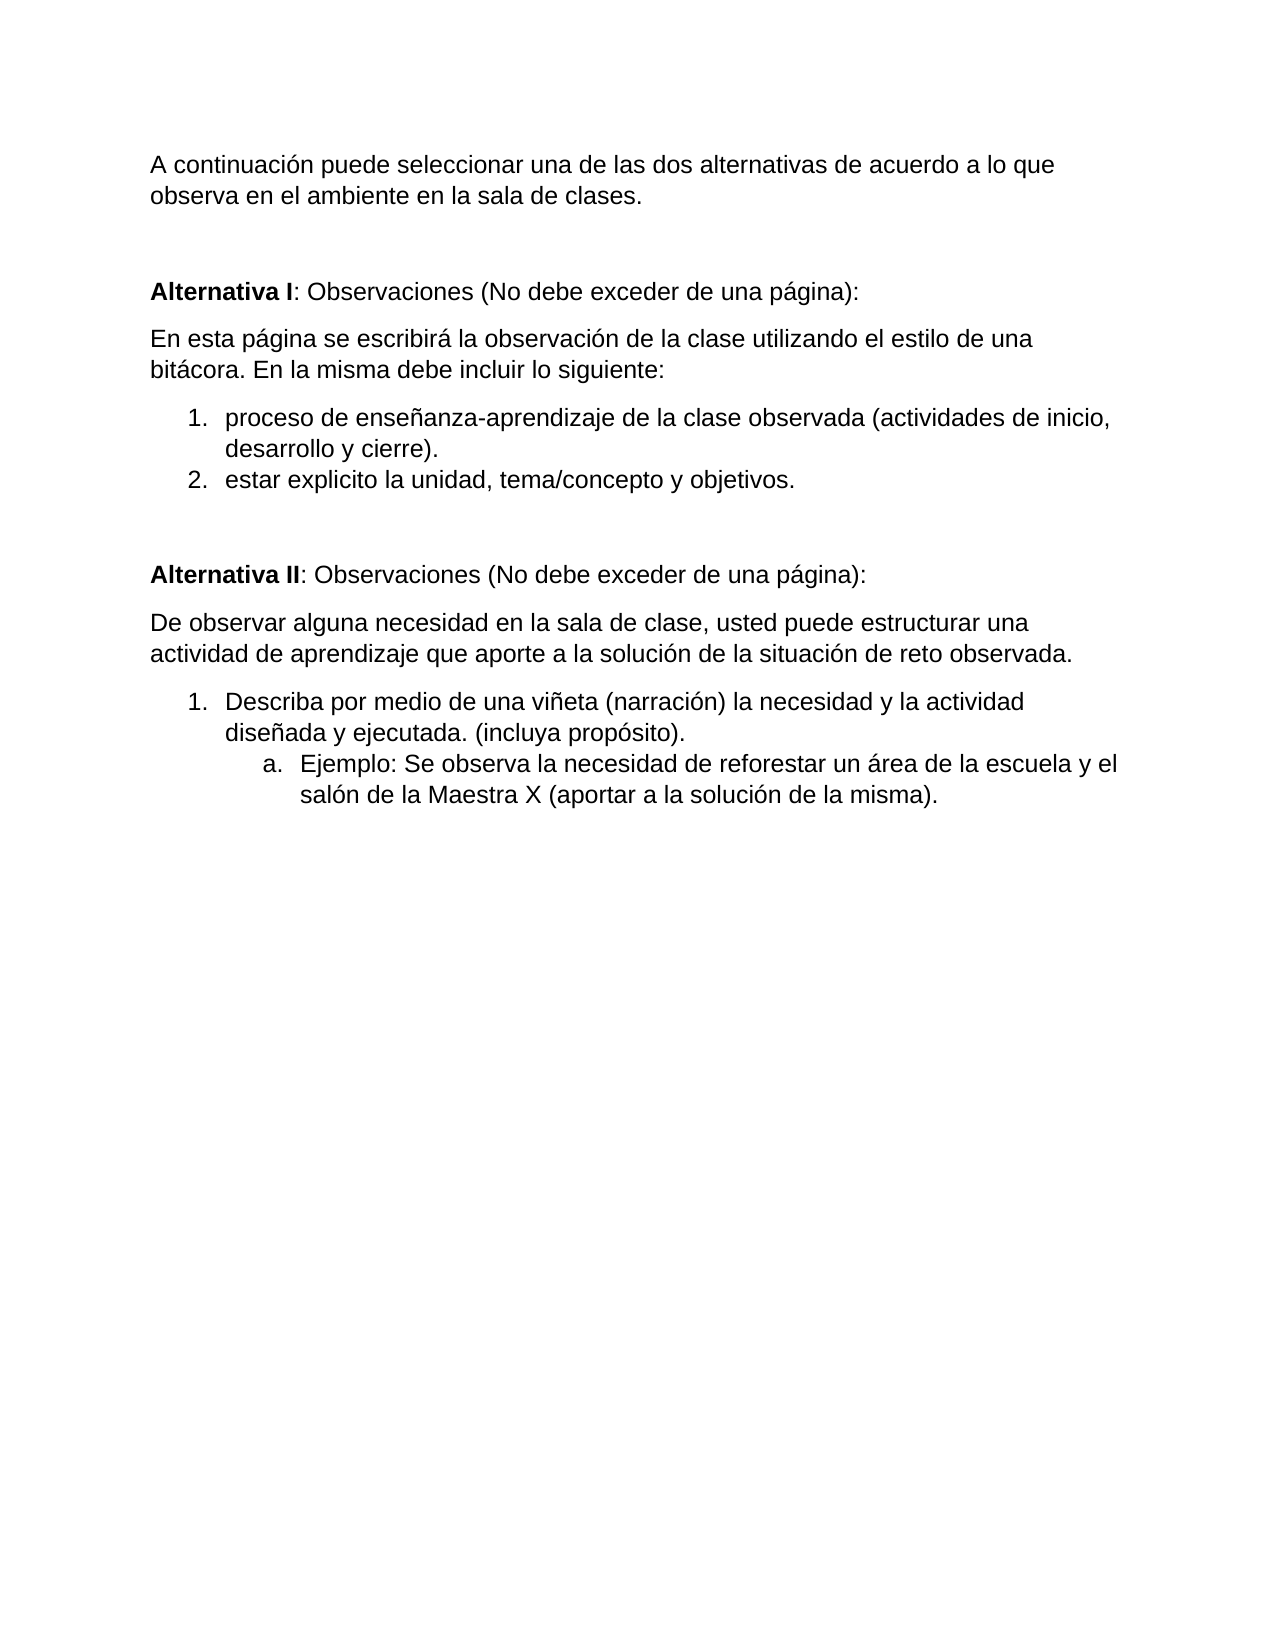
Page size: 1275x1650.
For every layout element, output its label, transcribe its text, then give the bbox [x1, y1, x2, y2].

list Ejemplo: Se observa la necesidad de reforestar un área de la escuela y el salón de la Maestra X (aportar a la solución de la misma). [262, 749, 1125, 809]
text A continuación puede seleccionar una de las dos alternativas de acuerdo a lo que observa en el ambiente en la sala de clases. [150, 150, 1125, 210]
list proceso de enseñanza-aprendizaje de la clase observada (actividades de inicio, desarrollo y cierre). [187, 403, 1125, 463]
text Alternativa I: Observaciones (No debe exceder de una página): [150, 276, 1125, 305]
text En esta página se escribirá la observación de la clase utilizando el estilo de una bitácora. En la misma debe incluir lo siguiente: [150, 324, 1125, 384]
text Alternativa II: Observaciones (No debe exceder de una página): [150, 560, 1125, 589]
list estar explicito la unidad, tema/concepto y objetivos. [187, 465, 1125, 494]
text De observar alguna necesidad en la sala de clase, usted puede estructurar una actividad de aprendizaje que aporte a la solución de la situación de reto observada. [150, 608, 1125, 668]
list Describa por medio de una viñeta (narración) la necesidad y la actividad diseñada y ejecutada. (incluya propósito). [187, 687, 1125, 747]
